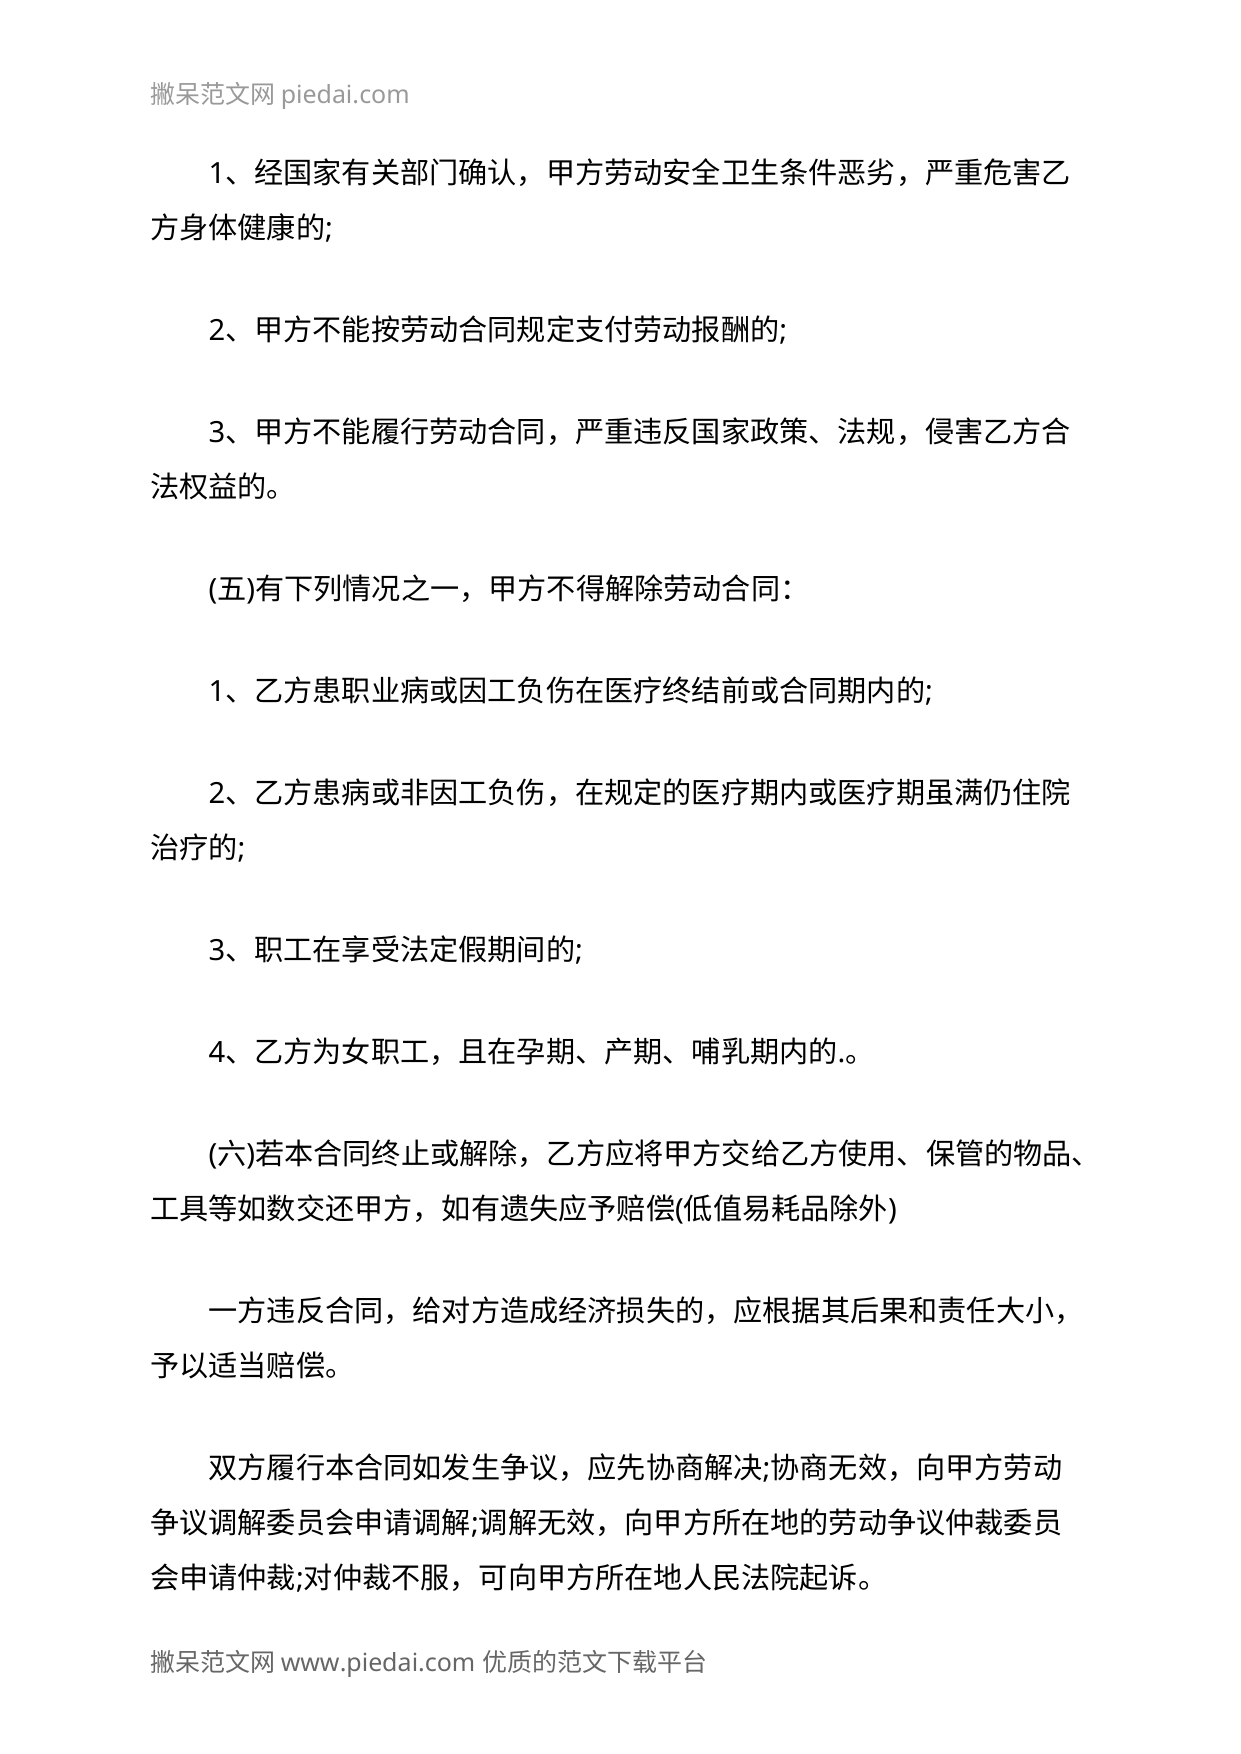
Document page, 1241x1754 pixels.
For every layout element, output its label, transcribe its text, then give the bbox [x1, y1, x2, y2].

text 3、甲方不能履行劳动合同，严重违反国家政策、法规，侵害乙方合法权益的。 [150, 409, 1090, 506]
text (六)若本合同终止或解除，乙方应将甲方交给乙方使用、保管的物品、工具等如数交还甲方，如有遗失应予赔偿(低值易耗品除外) [150, 1131, 1090, 1228]
text 4、乙方为女职工，且在孕期、产期、哺乳期内的.。 [150, 1029, 1090, 1071]
text 1、乙方患职业病或因工负伤在医疗终结前或合同期内的; [150, 668, 1090, 710]
text 3、职工在享受法定假期间的; [150, 927, 1090, 969]
text 1、经国家有关部门确认，甲方劳动安全卫生条件恶劣，严重危害乙方身体健康的; [150, 150, 1090, 247]
text 2、乙方患病或非因工负伤，在规定的医疗期内或医疗期虽满仍住院治疗的; [150, 770, 1090, 867]
text (五)有下列情况之一，甲方不得解除劳动合同： [150, 566, 1090, 608]
text 一方违反合同，给对方造成经济损失的，应根据其后果和责任大小，予以适当赔偿。 [150, 1288, 1090, 1385]
text 2、甲方不能按劳动合同规定支付劳动报酬的; [150, 307, 1090, 349]
text 双方履行本合同如发生争议，应先协商解决;协商无效，向甲方劳动争议调解委员会申请调解;调解无效，向甲方所在地的劳动争议仲裁委员会申请仲裁;对仲裁不服，可向甲方所在地人民法院起诉。 [150, 1444, 1090, 1597]
